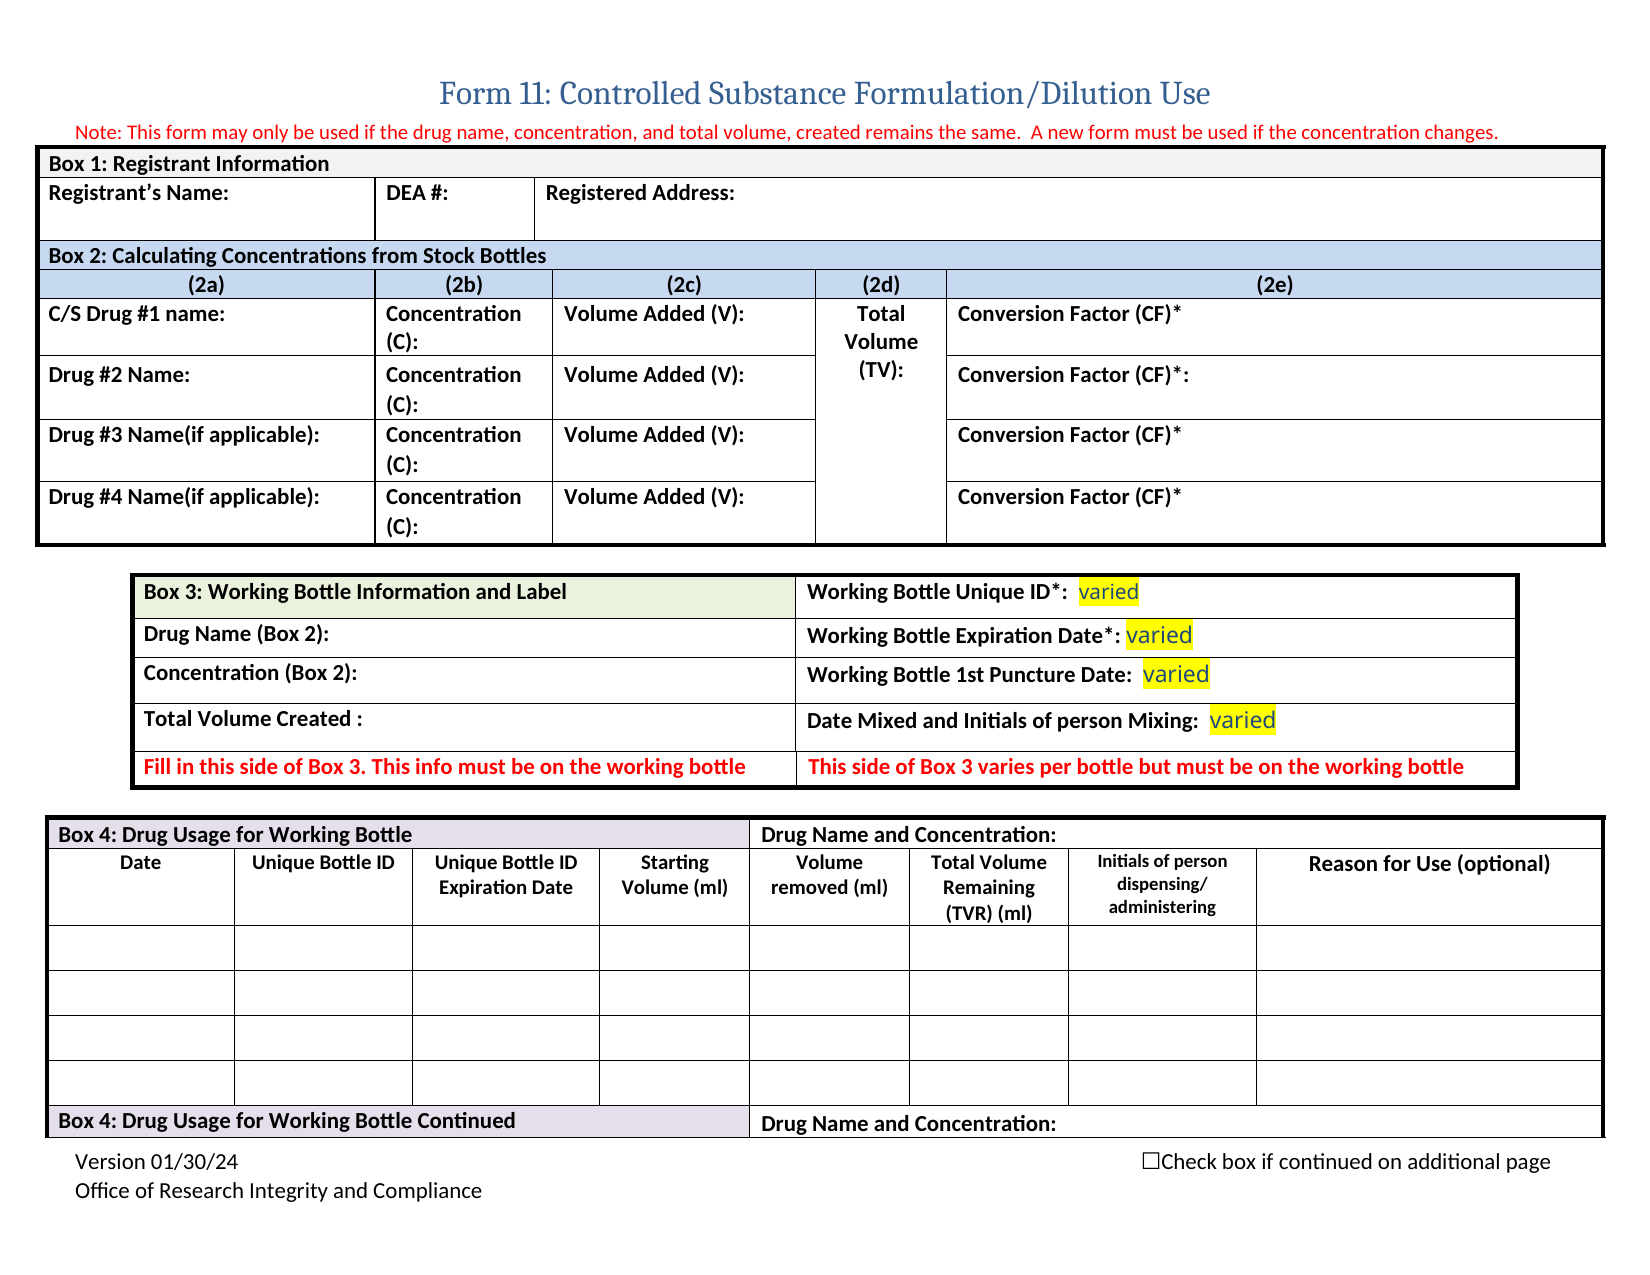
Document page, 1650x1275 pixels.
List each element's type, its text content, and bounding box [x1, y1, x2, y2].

table_cell Box 2: Calculating Concentrations from Stock Bottles [40, 241, 1601, 269]
table_cell Registered Address: [535, 178, 1601, 240]
table_header Drug Name and Concentration: [750, 820, 1601, 848]
table_cell Conversion Factor (CF)* [947, 482, 1601, 543]
table_cell DEA #: [376, 178, 534, 240]
table_cell Volume Added (V): [553, 356, 815, 419]
table_cell Concentration (C): [376, 356, 552, 419]
table_cell Total Volume Remaining (TVR) (ml) [910, 849, 1068, 925]
table_cell [600, 1061, 749, 1105]
table_cell [600, 1016, 749, 1060]
table_cell Volume Added (V): [553, 299, 815, 355]
table_cell Unique Bottle ID [235, 849, 412, 925]
table_cell [1257, 971, 1601, 1015]
table_cell [1257, 1016, 1601, 1060]
table_cell [413, 971, 599, 1015]
table_cell [1069, 1061, 1256, 1105]
table_cell [750, 1061, 909, 1105]
table_cell Drug Name (Box 2): [135, 619, 795, 657]
table_cell Reason for Use (optional) [1257, 849, 1601, 925]
table_cell [1069, 1016, 1256, 1060]
table_cell Registrant’s Name: [40, 178, 374, 240]
table_cell [1257, 926, 1601, 970]
table_cell [49, 926, 234, 970]
table_cell Drug #4 Name(if applicable): [40, 482, 374, 543]
table_cell Date [49, 849, 234, 925]
table_cell [600, 971, 749, 1015]
table_cell C/S Drug #1 name: [40, 299, 374, 355]
table_cell (2c) [553, 270, 815, 298]
table_cell [1069, 926, 1256, 970]
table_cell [1069, 849, 1256, 925]
table_cell Conversion Factor (CF)* [947, 299, 1601, 355]
table_cell [235, 1061, 412, 1105]
table_cell [413, 1016, 599, 1060]
table_cell [910, 1016, 1068, 1060]
table_cell [49, 1061, 234, 1105]
table_cell Working Bottle Expiration Date*: varied [796, 619, 1515, 657]
table_header Working Bottle Unique ID*: varied [796, 577, 1515, 618]
table_cell [49, 1016, 234, 1060]
subtitle Form 11: Controlled Substance Formulation/Dilution Use [75, 75, 1575, 113]
table_cell [1257, 1061, 1601, 1105]
table_cell Volume Added (V): [553, 482, 815, 543]
table_cell Concentration (C): [376, 482, 552, 543]
table_cell (2b) [376, 270, 552, 298]
table_cell Unique Bottle ID Expiration Date [413, 849, 599, 925]
table_cell Drug Name and Concentration: [750, 1106, 1601, 1137]
table_cell [235, 1016, 412, 1060]
table_cell Fill in this side of Box 3. This info must be on the working bottle [135, 752, 796, 785]
table_cell [235, 926, 412, 970]
table_cell [49, 971, 234, 1015]
table_cell Working Bottle 1st Puncture Date: varied [796, 658, 1515, 703]
table_cell [910, 926, 1068, 970]
table_cell [910, 971, 1068, 1015]
table_cell [910, 1061, 1068, 1105]
table_cell (2e) [947, 270, 1601, 298]
table_cell Total Volume Created : [135, 704, 795, 751]
table_cell [413, 1061, 599, 1105]
table_cell [413, 926, 599, 970]
table_cell [235, 971, 412, 1015]
table_cell Starting Volume (ml) [600, 849, 749, 925]
table_cell Concentration (C): [376, 299, 552, 355]
table_cell [750, 926, 909, 970]
text Note: This form may only be used if the drug name, concentration, and total volume, created remains the same. A new form must be used if the concentration changes. [75, 119, 1575, 144]
table_cell Concentration (C): [376, 420, 552, 481]
table_cell Conversion Factor (CF)* [947, 420, 1601, 481]
table_cell Box 4: Drug Usage for Working Bottle Continued [49, 1106, 749, 1137]
table_cell Volume removed (ml) [750, 849, 909, 925]
table_cell Date Mixed and Initials of person Mixing: varied [796, 704, 1515, 751]
table_cell Volume Added (V): [553, 420, 815, 481]
table_cell [750, 1016, 909, 1060]
table_cell Total Volume (TV): [816, 299, 946, 543]
table_cell [600, 926, 749, 970]
table_cell (2d) [816, 270, 946, 298]
table_header Box 3: Working Bottle Information and Label [135, 577, 795, 618]
table_cell Conversion Factor (CF)*: [947, 356, 1601, 419]
table_header Box 1: Registrant Information [40, 149, 1601, 177]
table_cell (2a) [40, 270, 374, 298]
table_cell This side of Box 3 varies per bottle but must be on the working bottle [797, 752, 1515, 785]
table_cell [750, 971, 909, 1015]
table_cell Drug #3 Name(if applicable): [40, 420, 374, 481]
table_cell Drug #2 Name: [40, 356, 374, 419]
table_header Box 4: Drug Usage for Working Bottle [49, 820, 749, 848]
table_cell [1069, 971, 1256, 1015]
table_cell Concentration (Box 2): [135, 658, 795, 703]
